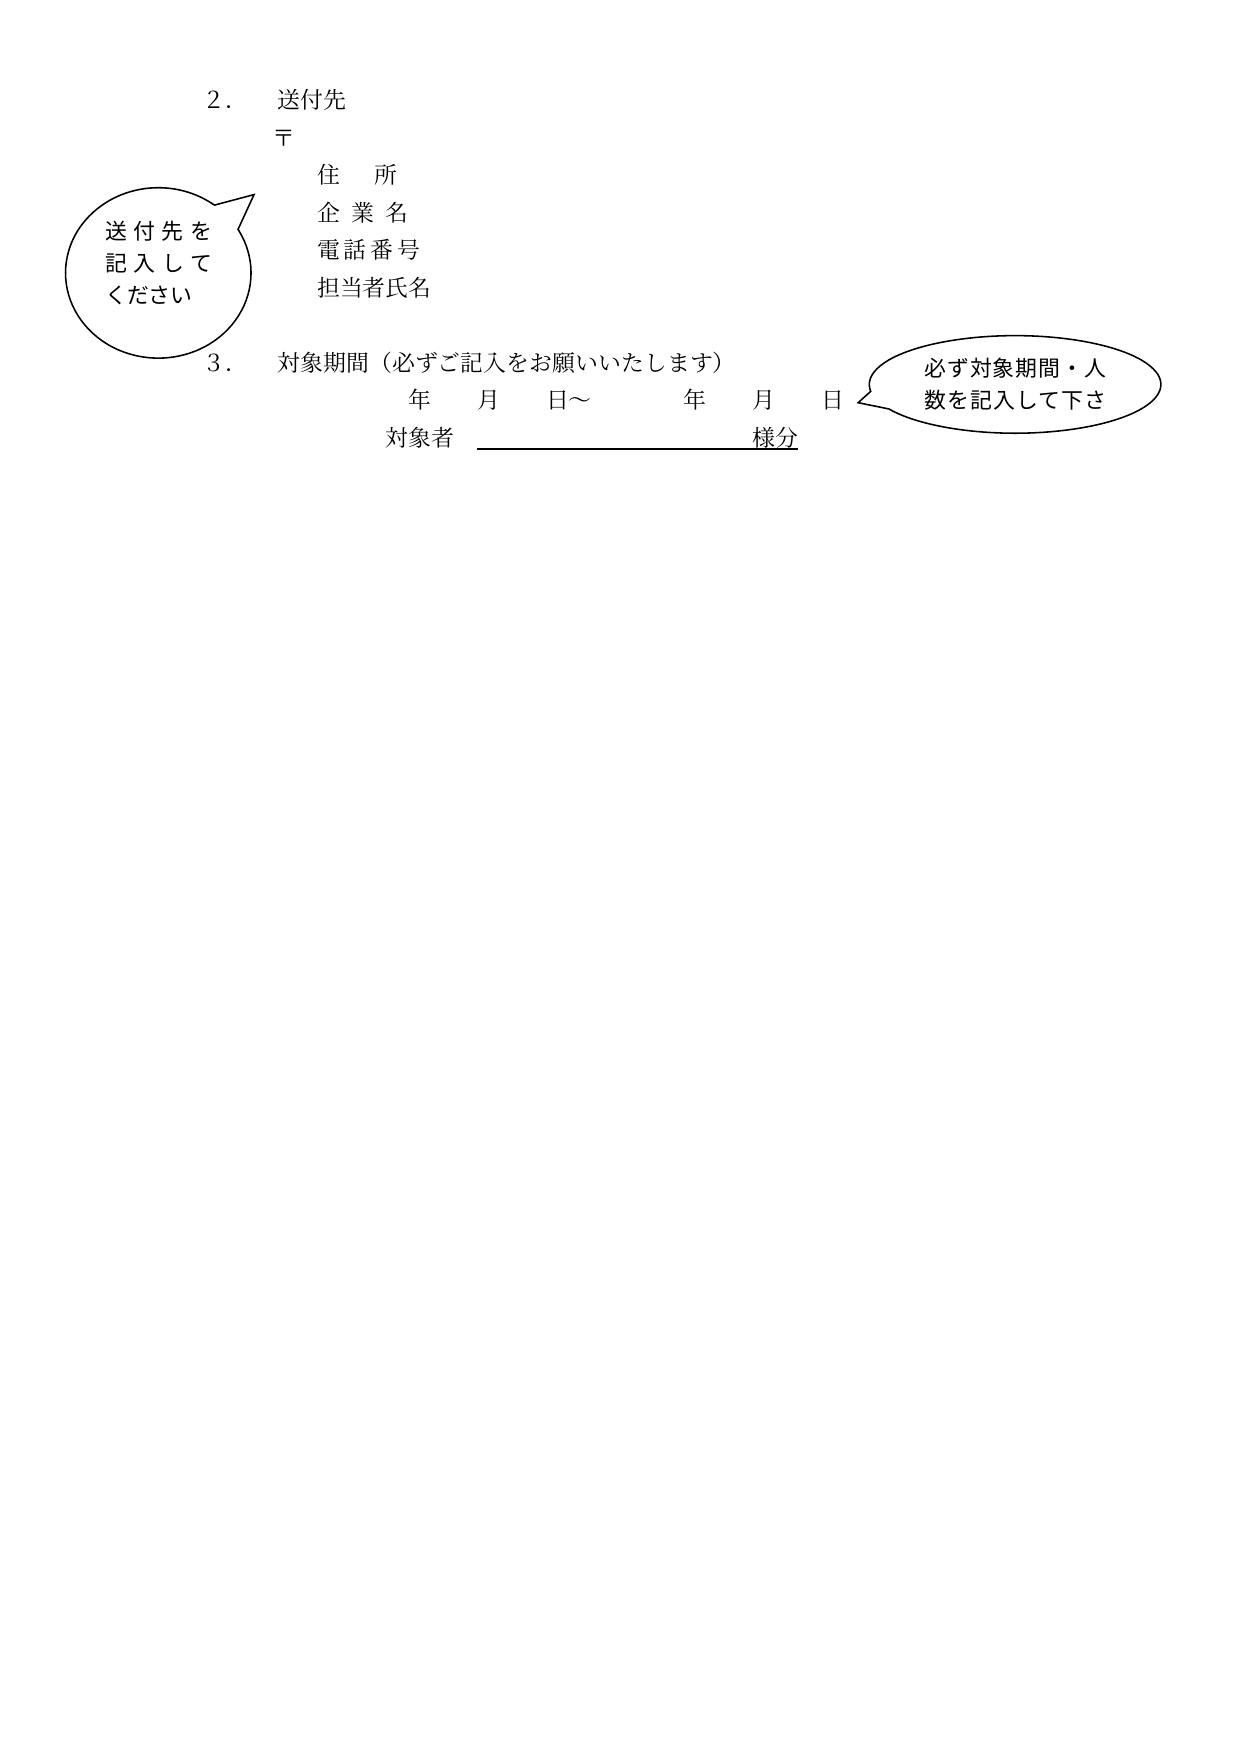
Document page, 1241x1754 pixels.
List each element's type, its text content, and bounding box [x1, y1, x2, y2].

list 対象期間（必ずご記入をお願いいたします） [202, 343, 930, 380]
text 住所 [202, 155, 1063, 193]
text 電話番号 [240, 230, 1063, 268]
text 対象者 様分 [202, 418, 1063, 455]
text 年 月 日～ 年 月 日 [202, 380, 904, 418]
text 〒 [202, 118, 1063, 155]
text 企業名 [240, 193, 1063, 230]
list 送付先 [202, 80, 1063, 118]
text 担当者氏名 [246, 268, 1063, 305]
